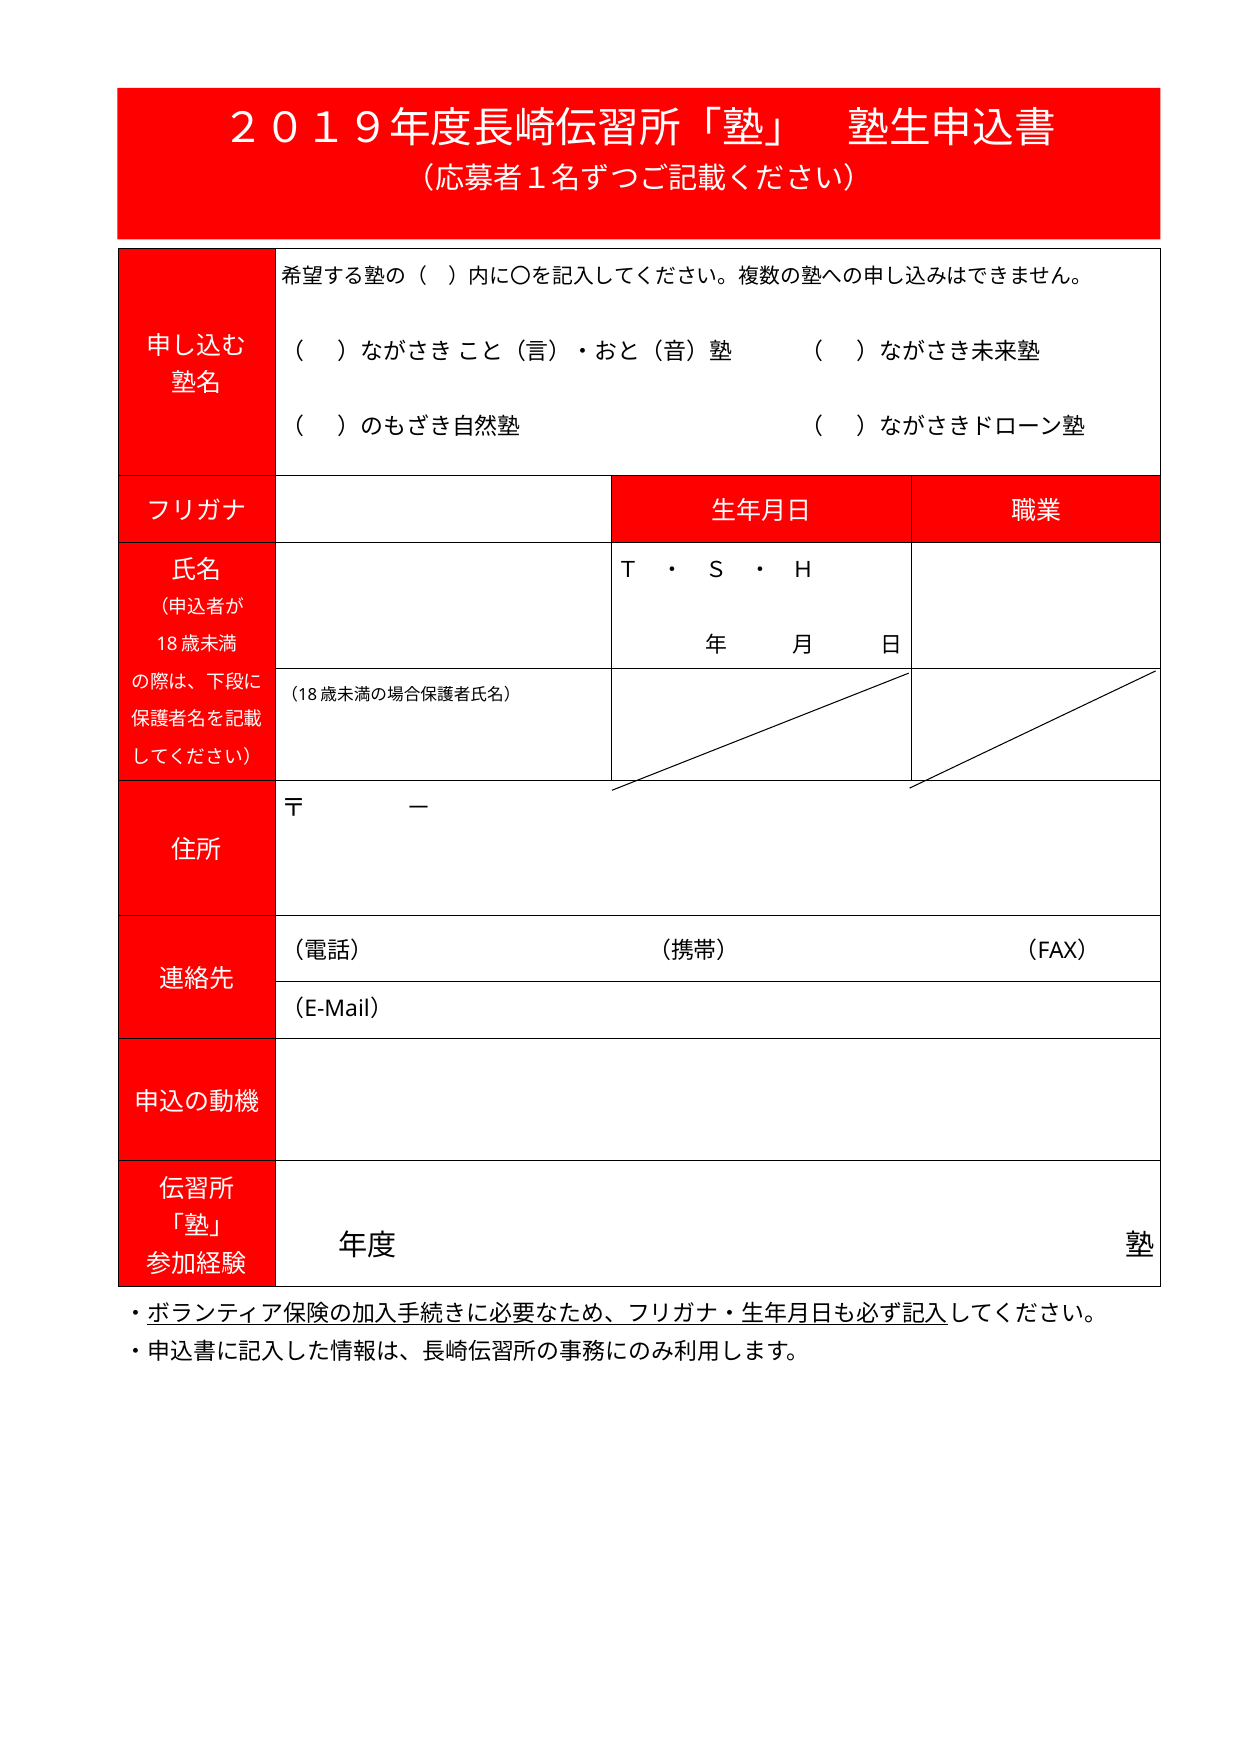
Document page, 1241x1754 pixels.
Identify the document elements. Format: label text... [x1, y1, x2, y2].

table_cell [276, 543, 611, 667]
table_cell [276, 1039, 1160, 1160]
table_cell 申込の動機 [119, 1039, 275, 1160]
table_header 希望する塾の（ ）内に〇を記入してください。複数の塾への申し込みはできません。 [276, 249, 1160, 299]
table_cell 連絡先 [119, 916, 275, 1038]
table_cell 生年月日 [612, 476, 911, 542]
table_cell 職業 [912, 476, 1160, 542]
table_cell （E-Mail） [276, 982, 1160, 1038]
table_cell （電話） （携帯） （FAX） [276, 916, 1160, 981]
table_cell 年度 塾 [276, 1161, 1160, 1286]
table_cell 〒 － [276, 781, 1160, 915]
table_cell Ｔ ・ Ｓ ・ Ｈ 年 月 日 [612, 543, 911, 667]
table_cell [612, 669, 911, 780]
table_header 申し込む 塾名 [119, 249, 275, 475]
table_cell [276, 476, 611, 542]
table_cell [912, 669, 1160, 780]
table_cell [912, 543, 1160, 667]
table_cell 伝習所「塾」 参加経験 [119, 1161, 275, 1286]
table_cell （ ）ながさき こと（言）・おと（音）塾 （ ）ながさき未来塾 （ ）のもざき自然塾 （ ）ながさきドローン塾 [276, 299, 1160, 475]
table_cell ・ボランティア保険の加入手続きに必要なため、フリガナ・生年月日も必ず記入してください。 ・申込書に記入した情報は、長崎伝習所の事務にのみ利用します。 [118, 1287, 1161, 1374]
table_cell 住所 [119, 781, 275, 915]
table_cell （18歳未満の場合保護者氏名） [276, 669, 611, 780]
table_cell 氏名 （申込者が 18歳未満 の際は、下段に保護者名を記載してください） [119, 543, 275, 780]
table_cell フリガナ [119, 476, 275, 542]
